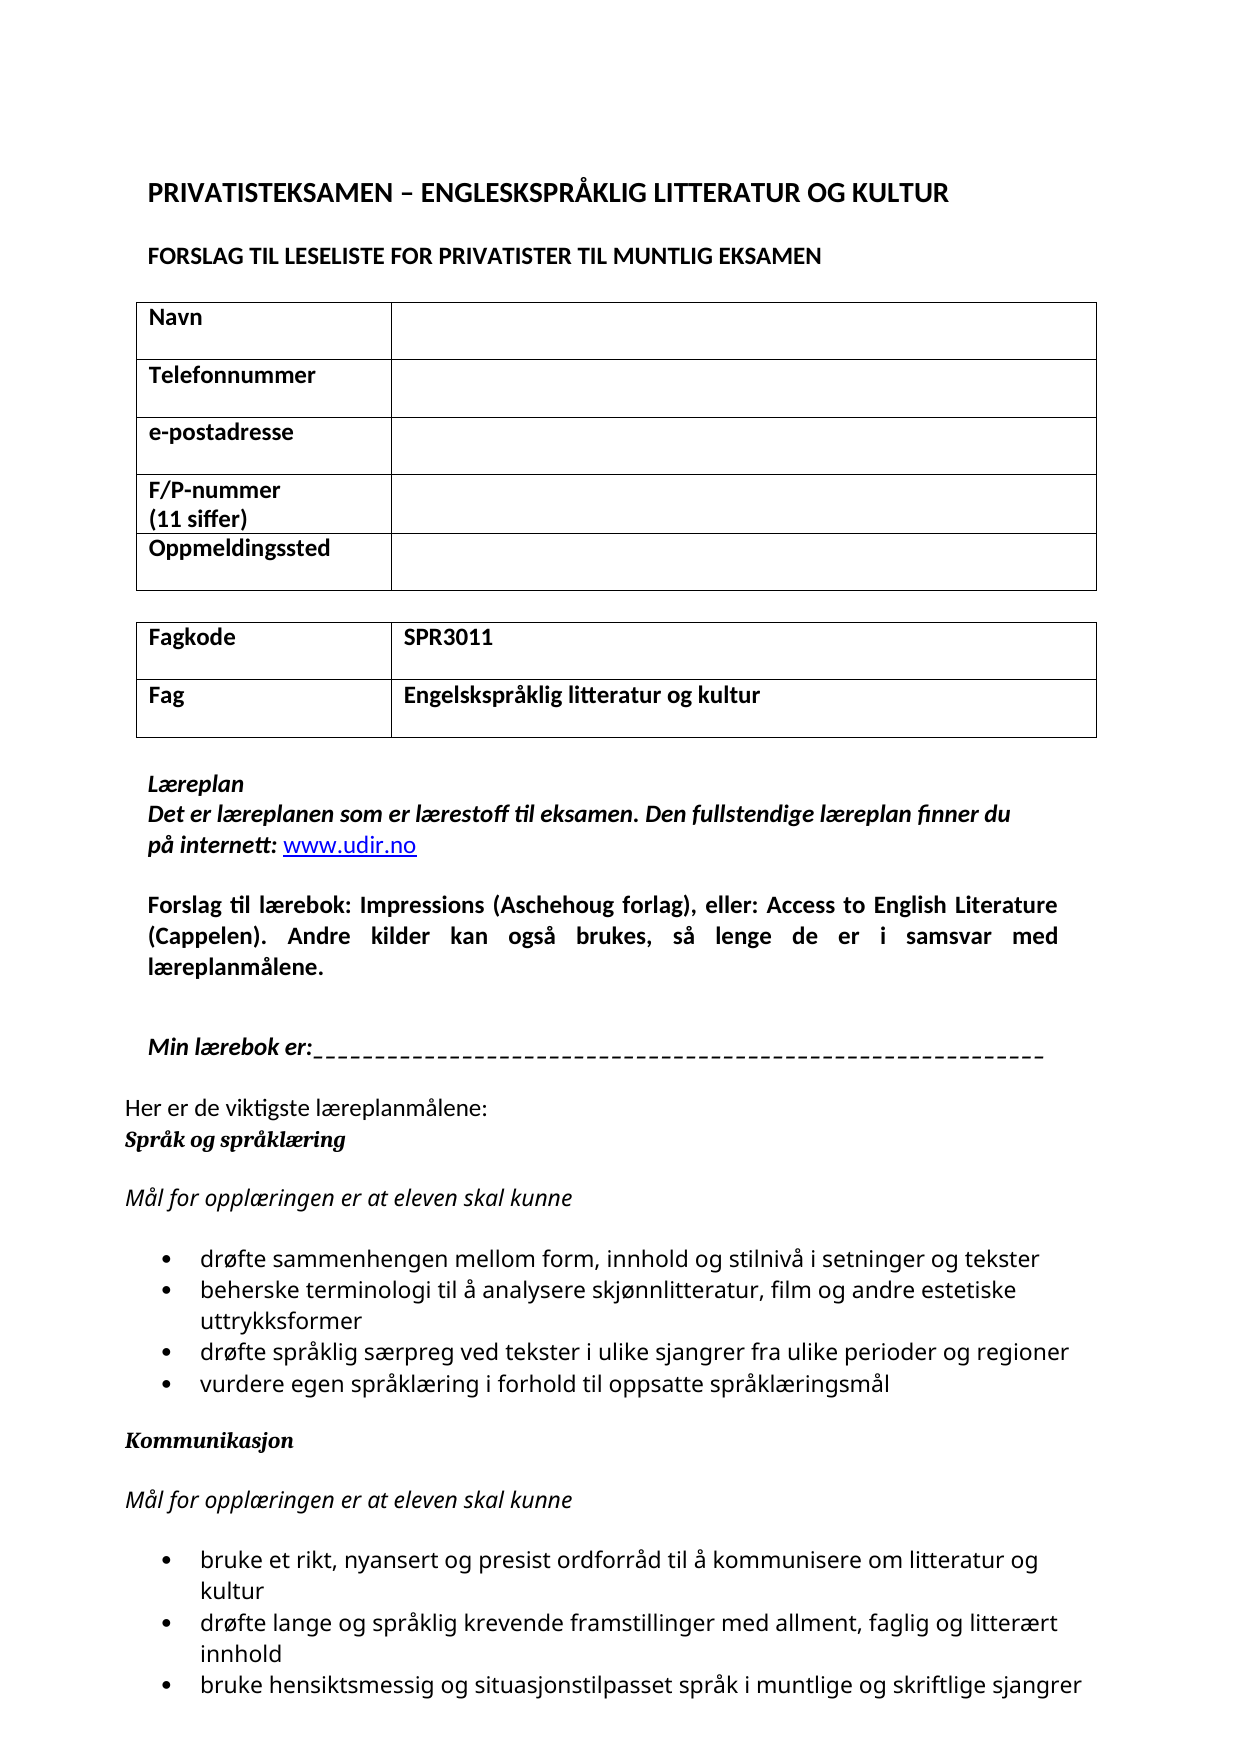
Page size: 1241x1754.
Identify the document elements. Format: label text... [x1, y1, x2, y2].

table_cell [392, 475, 1096, 533]
list drøfte lange og språklig krevende framstillinger med allment, faglig og litterært innhold [162, 1606, 1109, 1669]
table_cell e-postadresse [137, 418, 391, 474]
text Læreplan [148, 768, 1109, 799]
table_cell [392, 534, 1096, 590]
list beherske terminologi til å analysere skjønnlitteratur, film og andre estetiske uttrykksformer [162, 1274, 1109, 1336]
list bruke hensiktsmessig og situasjonstilpasset språk i muntlige og skriftlige sjangrer [162, 1669, 1109, 1700]
text Her er de viktigste læreplanmålene: [125, 1061, 1109, 1122]
table_cell Fag [137, 680, 391, 737]
text Mål for opplæringen er at eleven skal kunne [125, 1483, 1109, 1515]
table_cell Engelskspråklig litteratur og kultur [392, 680, 1096, 737]
table_cell [392, 360, 1096, 417]
table_header SPR3011 [392, 623, 1096, 679]
table_header Fagkode [137, 623, 391, 679]
list bruke et rikt, nyansert og presist ordforråd til å kommunisere om litteratur og kultur [162, 1544, 1109, 1606]
table_header Navn [137, 303, 391, 359]
table_cell Telefonnummer [137, 360, 391, 417]
text Det er læreplanen som er lærestoff til eksamen. Den fullstendige læreplan finner du på internett: www.udir.no [148, 799, 1034, 860]
table_header [392, 303, 1096, 359]
text Min lærebok er:___________________________________________________________ [148, 1031, 1059, 1061]
table_cell [392, 418, 1096, 474]
subtitle Kommunikasjon [125, 1428, 1109, 1454]
subtitle FORSLAG TIL LESELISTE FOR PRIVATISTER TIL MUNTLIG EKSAMEN [148, 241, 1109, 271]
text PRIVATISTEKSAMEN – ENGLESKSPRÅKLIG LITTERATUR OG KULTUR [148, 174, 1109, 210]
text Forslag til lærebok: Impressions (Aschehoug forlag), eller: Access to English Literature (Cappelen). Andre kilder kan også brukes, så lenge de er i samsvar med læreplanmålene. [148, 889, 1059, 981]
list drøfte sammenhengen mellom form, innhold og stilnivå i setninger og tekster [162, 1243, 1109, 1274]
list drøfte språklig særpreg ved tekster i ulike sjangrer fra ulike perioder og regioner [162, 1336, 1109, 1368]
text Mål for opplæringen er at eleven skal kunne [125, 1182, 1109, 1213]
subtitle Språk og språklæring [125, 1127, 1109, 1153]
table_cell Oppmeldingssted [137, 534, 391, 590]
list vurdere egen språklæring i forhold til oppsatte språklæringsmål [162, 1368, 1109, 1399]
table_cell F/P-nummer (11 siffer) [137, 475, 391, 533]
